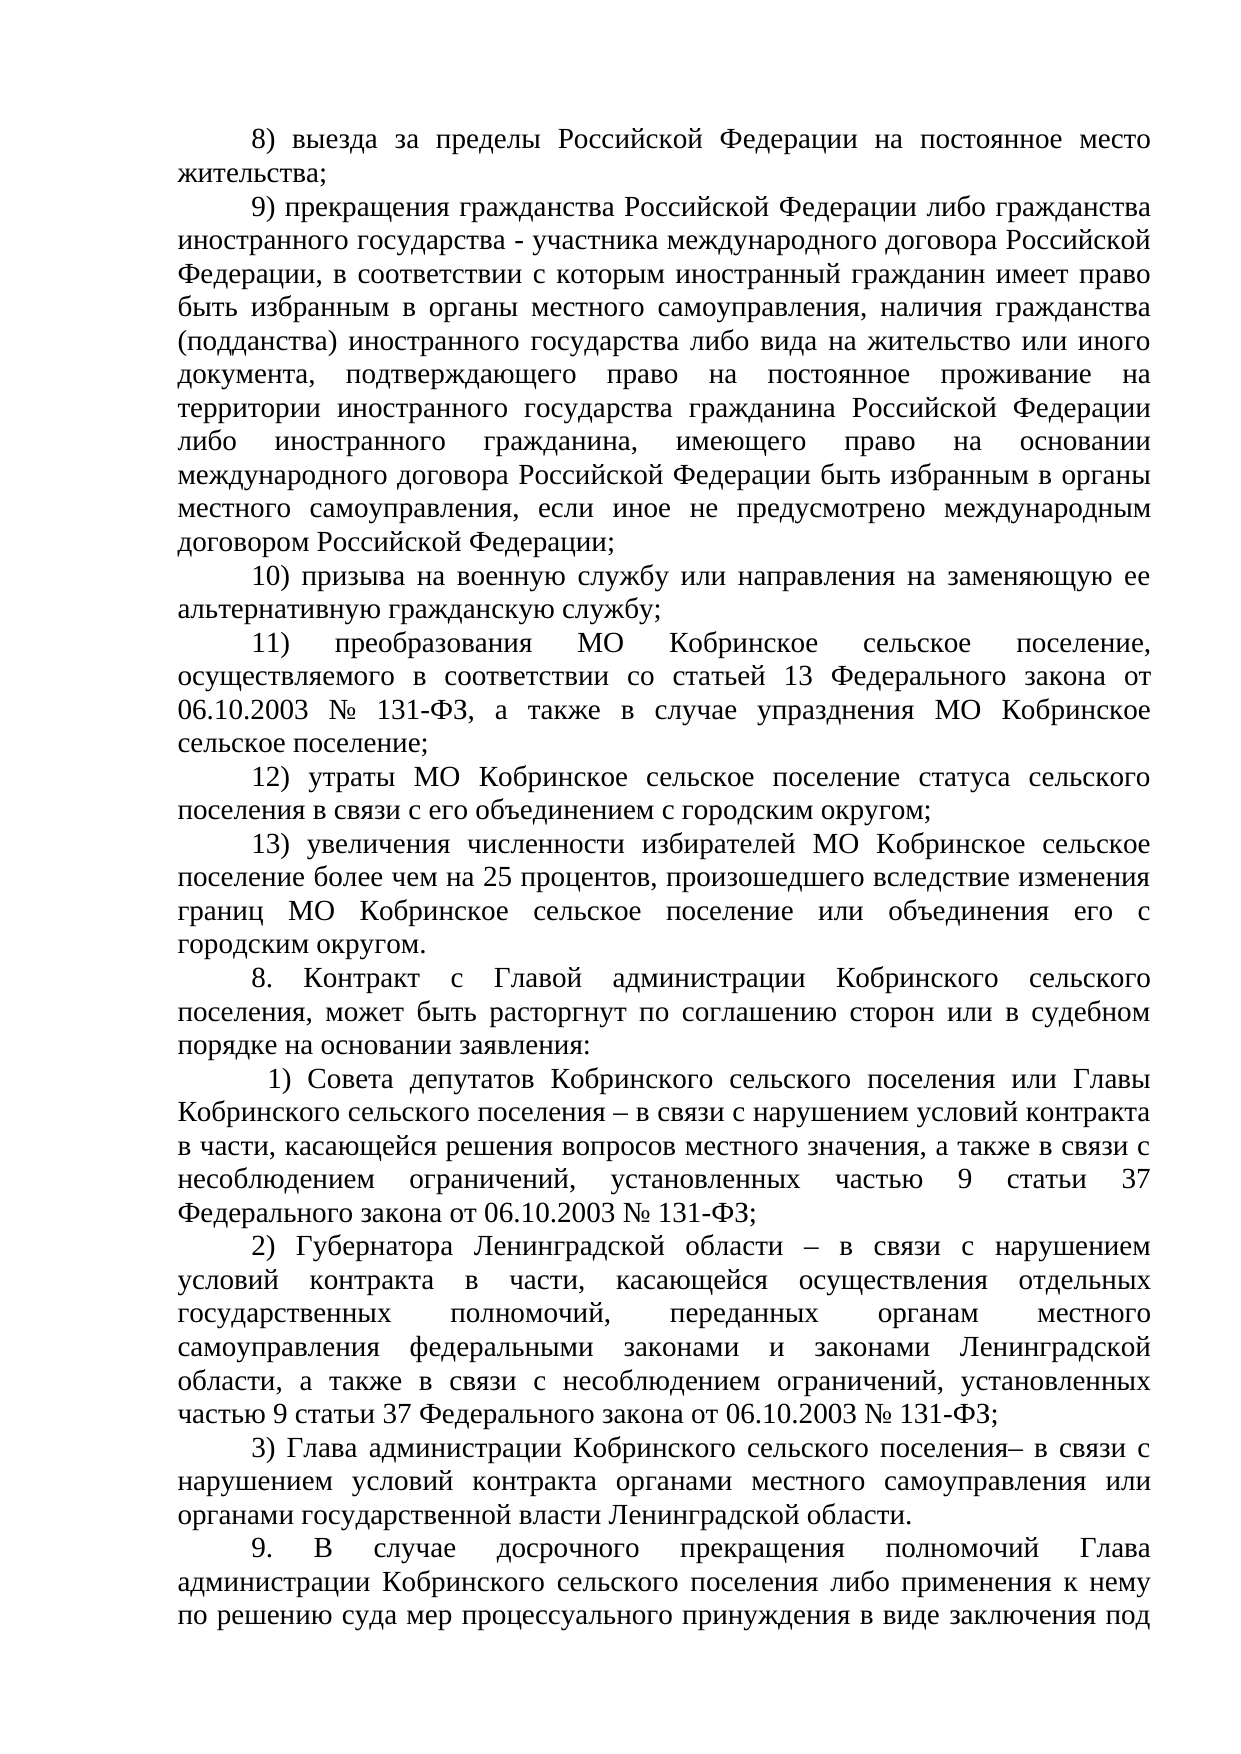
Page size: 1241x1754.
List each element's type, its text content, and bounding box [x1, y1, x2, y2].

text 12) утраты МО Кобринское сельское поселение статуса сельского поселения в связи с его объединением с городским округом; [177, 759, 1152, 826]
text 8) выезда за пределы Российской Федерации на постоянное место жительства; [177, 122, 1152, 189]
text 3) Глава администрации Кобринского сельского поселения– в связи с нарушением условий контракта органами местного самоуправления или органами государственной власти Ленинградской области. [177, 1430, 1152, 1530]
text 8. Контракт с Главой администрации Кобринского сельского поселения, может быть расторгнут по соглашению сторон или в судебном порядке на основании заявления: [177, 960, 1152, 1061]
text 11) преобразования МО Кобринское сельское поселение, осуществляемого в соответствии со статьей 13 Федерального закона от 06.10.2003 № 131-ФЗ, а также в случае упразднения МО Кобринское сельское поселение; [177, 625, 1152, 759]
text 2) Губернатора Ленинградской области – в связи с нарушением условий контракта в части, касающейся осуществления отдельных государственных полномочий, переданных органам местного самоуправления федеральными законами и законами Ленинградской области, а также в связи с несоблюдением ограничений, установленных частью 9 статьи 37 Федерального закона от 06.10.2003 № 131-ФЗ; [177, 1228, 1152, 1430]
text 1) Совета депутатов Кобринского сельского поселения или Главы Кобринского сельского поселения – в связи с нарушением условий контракта в части, касающейся решения вопросов местного значения, а также в связи с несоблюдением ограничений, установленных частью 9 статьи 37 Федерального закона от 06.10.2003 № 131-ФЗ; [177, 1061, 1152, 1228]
text 13) увеличения численности избирателей МО Кобринское сельское поселение более чем на 25 процентов, произошедшего вследствие изменения границ МО Кобринское сельское поселение или объединения его с городским округом. [177, 826, 1152, 960]
text 10) призыва на военную службу или направления на заменяющую ее альтернативную гражданскую службу; [177, 558, 1152, 625]
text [177, 1530, 1152, 1631]
text 9) прекращения гражданства Российской Федерации либо гражданства иностранного государства - участника международного договора Российской Федерации, в соответствии с которым иностранный гражданин имеет право быть избранным в органы местного самоуправления, наличия гражданства (подданства) иностранного государства либо вида на жительство или иного документа, подтверждающего право на постоянное проживание на территории иностранного государства гражданина Российской Федерации либо иностранного гражданина, имеющего право на основании международного договора Российской Федерации быть избранным в органы местного самоуправления, если иное не предусмотрено международным договором Российской Федерации; [177, 189, 1152, 558]
